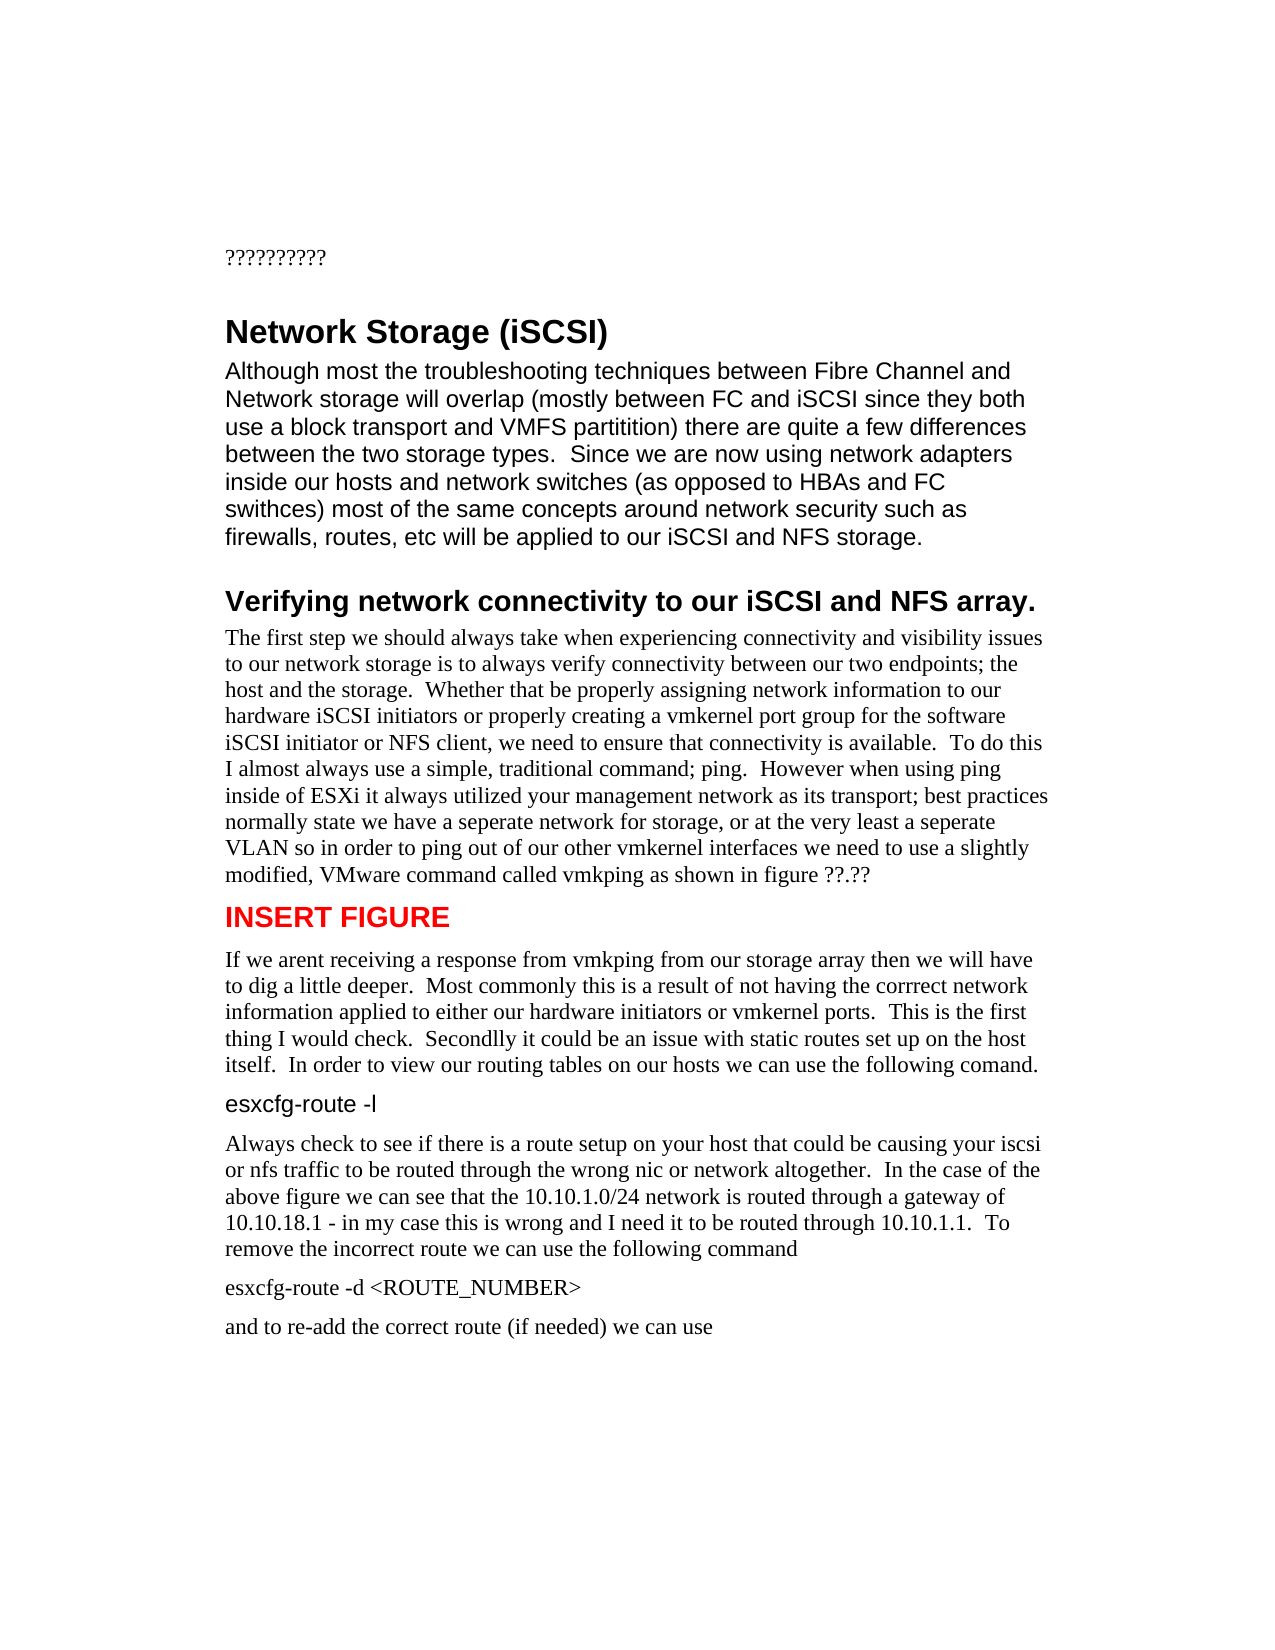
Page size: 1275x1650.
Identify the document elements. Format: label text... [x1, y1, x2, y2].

text and to re-add the correct route (if needed) we can use [225, 1313, 1050, 1339]
text The first step we should always take when experiencing connectivity and visibility issues to our network storage is to always verify connectivity between our two endpoints; the host and the storage. Whether that be properly assigning network information to our hardware iSCSI initiators or properly creating a vmkernel port group for the software iSCSI initiator or NFS client, we need to ensure that connectivity is available. To do this I almost always use a simple, traditional command; ping. However when using ping inside of ESXi it always utilized your management network as its transport; best practices normally state we have a seperate network for storage, or at the very least a seperate VLAN so in order to ping out of our other vmkernel interfaces we need to use a slightly modified, VMware command called vmkping as shown in figure ??.?? [225, 623, 1050, 887]
subtitle Verifying network connectivity to our iSCSI and NFS array. [225, 584, 1050, 617]
text ?????????? [225, 244, 1050, 271]
text Although most the troubleshooting techniques between Fibre Channel and Network storage will overlap (mostly between FC and iSCSI since they both use a block transport and VMFS partitition) there are quite a few differences between the two storage types. Since we are now using network adapters inside our hosts and network switches (as opposed to HBAs and FC swithces) most of the same concepts around network security such as firewalls, routes, etc will be applied to our iSCSI and NFS storage. [225, 357, 1050, 550]
text esxcfg-route -d <ROUTE_NUMBER> [225, 1274, 1050, 1301]
text esxcfg-route -l [225, 1090, 1050, 1117]
text If we arent receiving a response from vmkping from our storage array then we will have to dig a little deeper. Most commonly this is a result of not having the corrrect network information applied to either our hardware initiators or vmkernel ports. This is the first thing I would check. Secondlly it could be an issue with static routes set up on the host itself. In order to view our routing tables on our hosts we can use the following comand. [225, 946, 1050, 1077]
text INSERT FIGURE [225, 899, 1050, 933]
text Always check to see if there is a route setup on your host that could be causing your iscsi or nfs traffic to be routed through the wrong nic or network altogether. In the case of the above figure we can see that the 10.10.1.0/24 network is routed through a gateway of 10.10.18.1 - in my case this is wrong and I need it to be routed through 10.10.1.1. To remove the incorrect route we can use the following command [225, 1130, 1050, 1262]
subtitle Network Storage (iSCSI) [225, 312, 1050, 351]
